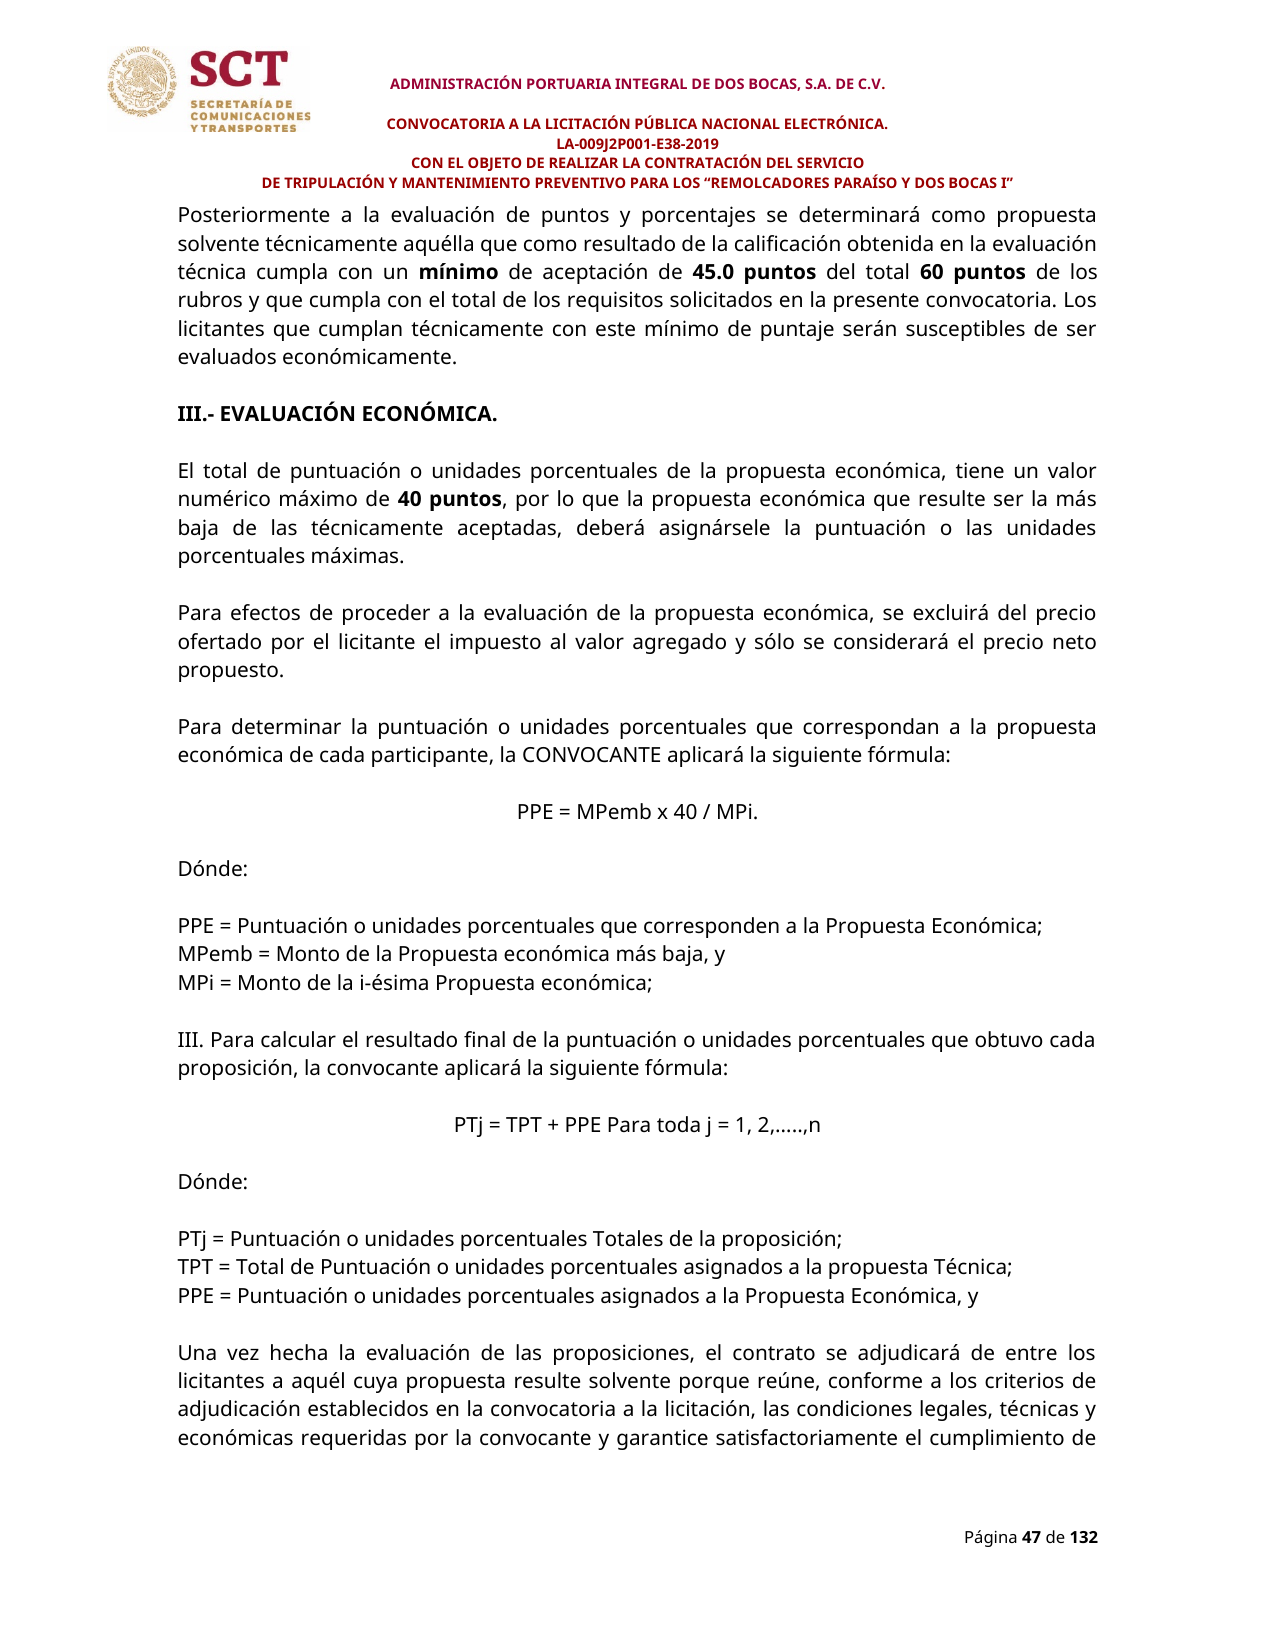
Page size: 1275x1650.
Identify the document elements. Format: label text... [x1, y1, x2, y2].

text Para determinar la puntuación o unidades porcentuales que correspondan a la propuesta económica de cada participante, la CONVOCANTE aplicará la siguiente fórmula: [177, 712, 1098, 769]
text El total de puntuación o unidades porcentuales de la propuesta económica, tiene un valor numérico máximo de 40 puntos, por lo que la propuesta económica que resulte ser la más baja de las técnicamente aceptadas, deberá asignársele la puntuación o las unidades porcentuales máximas. [177, 456, 1098, 570]
text TPT = Total de Puntuación o unidades porcentuales asignados a la propuesta Técnica; [177, 1252, 1098, 1281]
text Para efectos de proceder a la evaluación de la propuesta económica, se excluirá del precio ofertado por el licitante el impuesto al valor agregado y sólo se considerará el precio neto propuesto. [177, 598, 1098, 684]
text PTj = TPT + PPE Para toda j = 1, 2,…..,n [177, 1110, 1098, 1139]
text III.- EVALUACIÓN ECONÓMICA. [177, 399, 1098, 428]
text MPi = Monto de la i-ésima Propuesta económica; [177, 968, 1098, 996]
text PPE = Puntuación o unidades porcentuales asignados a la Propuesta Económica, y [177, 1281, 1098, 1309]
text PTj = Puntuación o unidades porcentuales Totales de la proposición; [177, 1224, 1098, 1252]
text Posteriormente a la evaluación de puntos y porcentajes se determinará como propuesta solvente técnicamente aquélla que como resultado de la calificación obtenida en la evaluación técnica cumpla con un mínimo de aceptación de 45.0 puntos del total 60 puntos de los rubros y que cumpla con el total de los requisitos solicitados en la presente convocatoria. Los licitantes que cumplan técnicamente con este mínimo de puntaje serán susceptibles de ser evaluados económicamente. [177, 200, 1098, 371]
picture [107, 46, 311, 132]
text Dónde: [177, 1167, 1098, 1196]
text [177, 1338, 1098, 1451]
text PPE = MPemb x 40 / MPi. [177, 797, 1098, 826]
text MPemb = Monto de la Propuesta económica más baja, y [177, 939, 1098, 968]
text Dónde: [177, 854, 1098, 883]
text III. Para calcular el resultado final de la puntuación o unidades porcentuales que obtuvo cada proposición, la convocante aplicará la siguiente fórmula: [177, 1025, 1098, 1082]
text PPE = Puntuación o unidades porcentuales que corresponden a la Propuesta Económica; [177, 911, 1098, 939]
